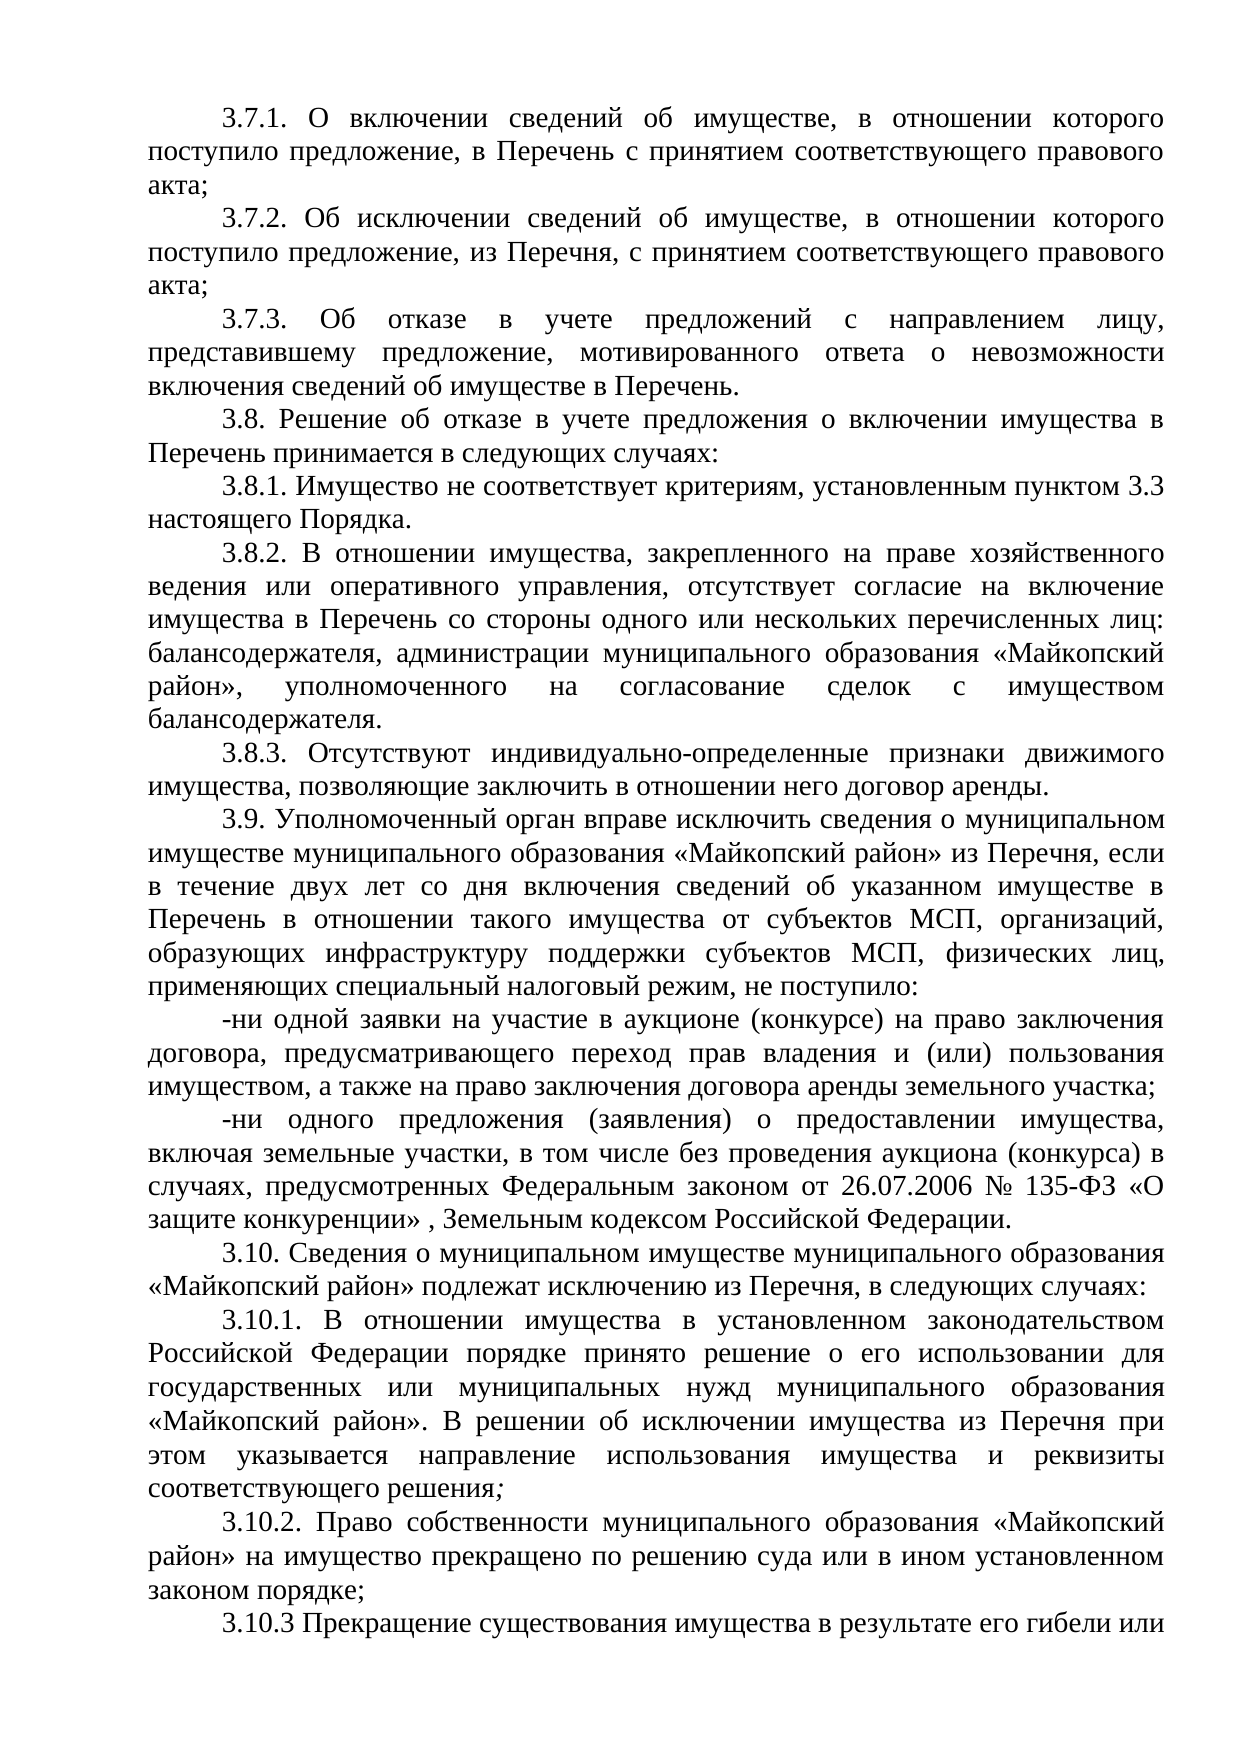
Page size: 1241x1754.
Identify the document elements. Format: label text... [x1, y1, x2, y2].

text 3.8.2. В отношении имущества, закрепленного на праве хозяйственного ведения или оперативного управления, отсутствует согласие на включение имущества в Перечень со стороны одного или нескольких перечисленных лиц: балансодержателя, администрации муниципального образования «Майкопский район», уполномоченного на согласование сделок с имуществом балансодержателя. [148, 535, 1165, 735]
text 3.8. Решение об отказе в учете предложения о включении имущества в Перечень принимается в следующих случаях: [148, 402, 1165, 469]
text 3.8.1. Имущество не соответствует критериям, установленным пунктом 3.3 настоящего Порядка. [148, 469, 1165, 535]
text 3.8.3. Отсутствуют индивидуально-определенные признаки движимого имущества, позволяющие заключить в отношении него договор аренды. [148, 735, 1165, 802]
text 3.10.2. Право собственности муниципального образования «Майкопский район» на имущество прекращено по решению суда или в ином установленном законом порядке; [148, 1504, 1165, 1606]
text 3.7.1. О включении сведений об имуществе, в отношении которого поступило предложение, в Перечень с принятием соответствующего правового акта; [148, 100, 1165, 200]
text -ни одного предложения (заявления) о предоставлении имущества, включая земельные участки, в том числе без проведения аукциона (конкурса) в случаях, предусмотренных Федеральным законом от 26.07.2006 № 135-ФЗ «О защите конкуренции» , Земельным кодексом Российской Федерации. [148, 1102, 1165, 1235]
text 3.7.3. Об отказе в учете предложений с направлением лицу, представившему предложение, мотивированного ответа о невозможности включения сведений об имуществе в Перечень. [148, 301, 1165, 402]
text 3.10. Сведения о муниципальном имуществе муниципального образования «Майкопский район» подлежат исключению из Перечня, в следующих случаях: [148, 1235, 1165, 1302]
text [148, 1606, 1165, 1639]
text 3.7.2. Об исключении сведений об имуществе, в отношении которого поступило предложение, из Перечня, с принятием соответствующего правового акта; [148, 200, 1165, 301]
text 3.10.1. В отношении имущества в установленном законодательством Российской Федерации порядке принято решение о его использовании для государственных или муниципальных нужд муниципального образования «Майкопский район». В решении об исключении имущества из Перечня при этом указывается направление использования имущества и реквизиты соответствующего решения; [148, 1302, 1165, 1504]
text 3.9. Уполномоченный орган вправе исключить сведения о муниципальном имуществе муниципального образования «Майкопский район» из Перечня, если в течение двух лет со дня включения сведений об указанном имуществе в Перечень в отношении такого имущества от субъектов МСП, организаций, образующих инфраструктуру поддержки субъектов МСП, физических лиц, применяющих специальный налоговый режим, не поступило: [148, 802, 1165, 1002]
text -ни одной заявки на участие в аукционе (конкурсе) на право заключения договора, предусматривающего переход прав владения и (или) пользования имуществом, а также на право заключения договора аренды земельного участка; [148, 1002, 1165, 1102]
